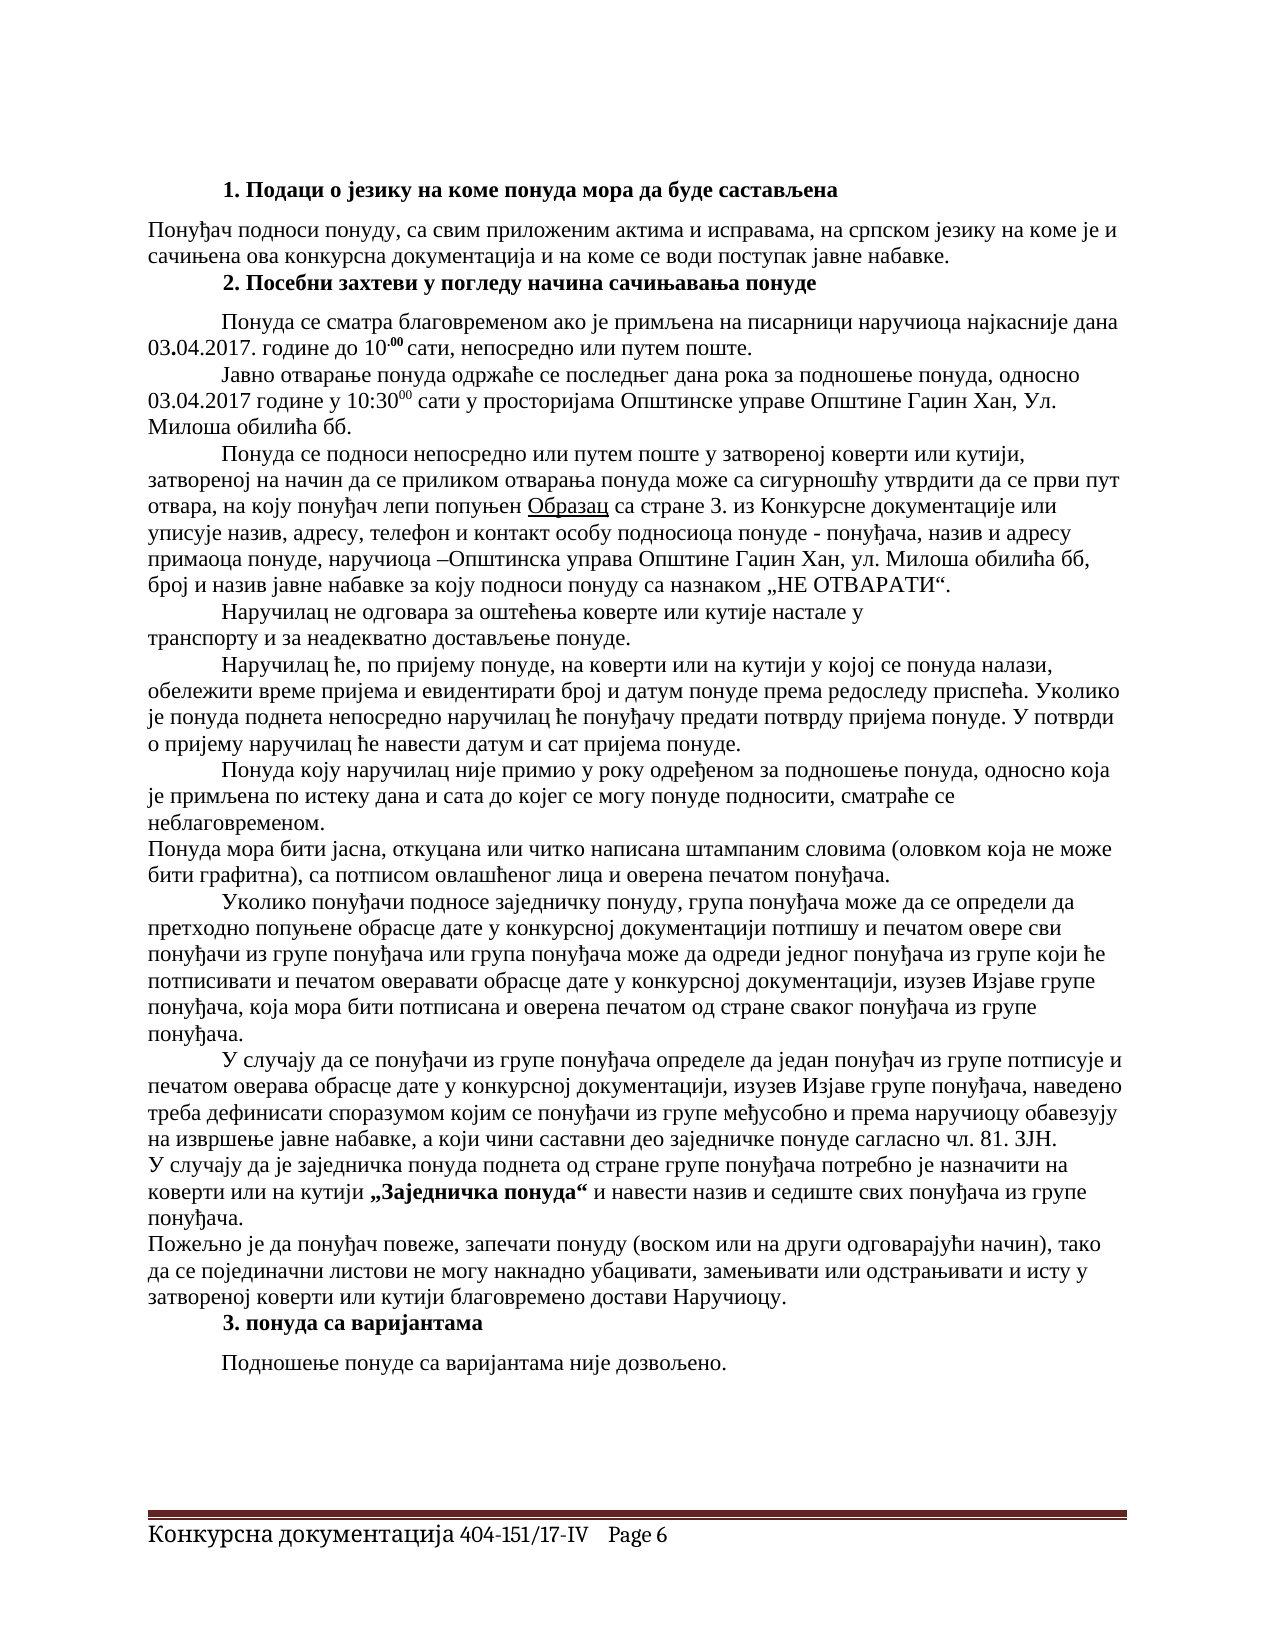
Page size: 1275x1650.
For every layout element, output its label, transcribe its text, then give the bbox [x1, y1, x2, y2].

text Понуђач подноси понуду, са свим приложеним актима и исправама, на српском језику на коме је и сачињена ова конкурсна документација и на коме се води поступак јавне набавке. [148, 216, 1127, 268]
text Пожељно је да понуђач повеже, запечати понуду (воском или на други одговарајући начин), тако да се појединачни листови не могу накнадно убацивати, замењивати или одстрањивати и исту у затвореној коверти или кутији благовремено достави Наручиоцу. [148, 1230, 1127, 1309]
text Понуда мора бити јасна, откуцана или читко написана штампаним словима (оловком која не може бити графитна), са потписом овлашћеног лица и оверена печатом понуђача. [148, 835, 1127, 888]
text Понуда се сматра благовременом ако је примљена на писарници наручиоца најкасније дана 03.04.2017. године до 10.00 сати, непосредно или путем поште. [148, 308, 1127, 361]
text Понуда се подноси непосредно или путем поште у затвореној коверти или кутији, затвореној на начин да се приликом отварања понуда може са сигурношћу утврдити да се први пут отвара, на коју понуђач лепи попуњен Образац са стране 3. из Конкурсне документације или уписује назив, адресу, телефон и контакт особу подносиоца понуде - понуђача, назив и адресу примаоца понуде, наручиоца –Општинска управа Општине Гаџин Хан, ул. Милоша обилића бб, број и назив јавне набавке за коју подноси понуду са назнаком „НЕ ОТВАРАТИ“. [148, 440, 1127, 598]
text Понуда коју наручилац није примио у року одређеном за подношење понуда, односно која је примљена по истеку дана и сата до којег се могу понуде подносити, сматраће се неблаговременом. [148, 756, 1127, 835]
text 1. Подаци о језику на коме понуда мора да буде састављена [223, 176, 1127, 203]
text 2. Посебни захтеви у погледу начина сачињавања понуде [223, 268, 1127, 295]
text У случају да је заједничка понуда поднета од стране групе понуђача потребно је назначити на коверти или на кутији „Заједничка понуда“ и навести назив и седиште свих понуђача из групе понуђача. [148, 1151, 1127, 1230]
text Јавно отварање понуда одржаће се последњег дана рока за подношење понуда, односно 03.04.2017 године у 10:3000 сати у просторијама Општинске управе Општине Гаџин Хан, Ул. Милоша обилића бб. [148, 361, 1127, 440]
text Подношење понуде са варијантама није дозвољено. [148, 1349, 1127, 1375]
text Уколико понуђачи подносе заједничку понуду, група понуђача може да се определи да претходно попуњене обрасце дате у конкурсној документацији потпишу и печатом овере сви понуђачи из групе понуђача или група понуђача може да одреди једног понуђача из групе који ће потписивати и печатом оверавати обрасце дате у конкурсној документацији, изузев Изјаве групе понуђача, која мора бити потписана и оверена печатом од стране сваког понуђача из групе понуђача. [148, 888, 1127, 1046]
text У случају да се понуђачи из групе понуђача определе да један понуђач из групе потписује и печатом оверава обрасце дате у конкурсној документацији, изузев Изјаве групе понуђача, наведено треба дефинисати споразумом којим се понуђачи из групе међусобно и према наручиоцу обавезују на извршење јавне набавке, а који чини саставни део заједничке понуде сагласно чл. 81. ЗЈН. [148, 1046, 1127, 1151]
text Наручилац ће, по пријему понуде, на коверти или на кутији у којој се понуда налази, обележити време пријема и евидентирати број и датум понуде према редоследу приспећа. Уколико је понуда поднета непосредно наручилац ће понуђачу предати потврду пријема понуде. У потврди о пријему наручилац ће навести датум и сат пријема понуде. [148, 651, 1127, 756]
text Наручилац не одговара за оштећења коверте или кутије настале у транспорту и за неадекватно достављење понуде. [148, 598, 1127, 651]
text 3. понудa са варијантама [223, 1309, 1127, 1336]
